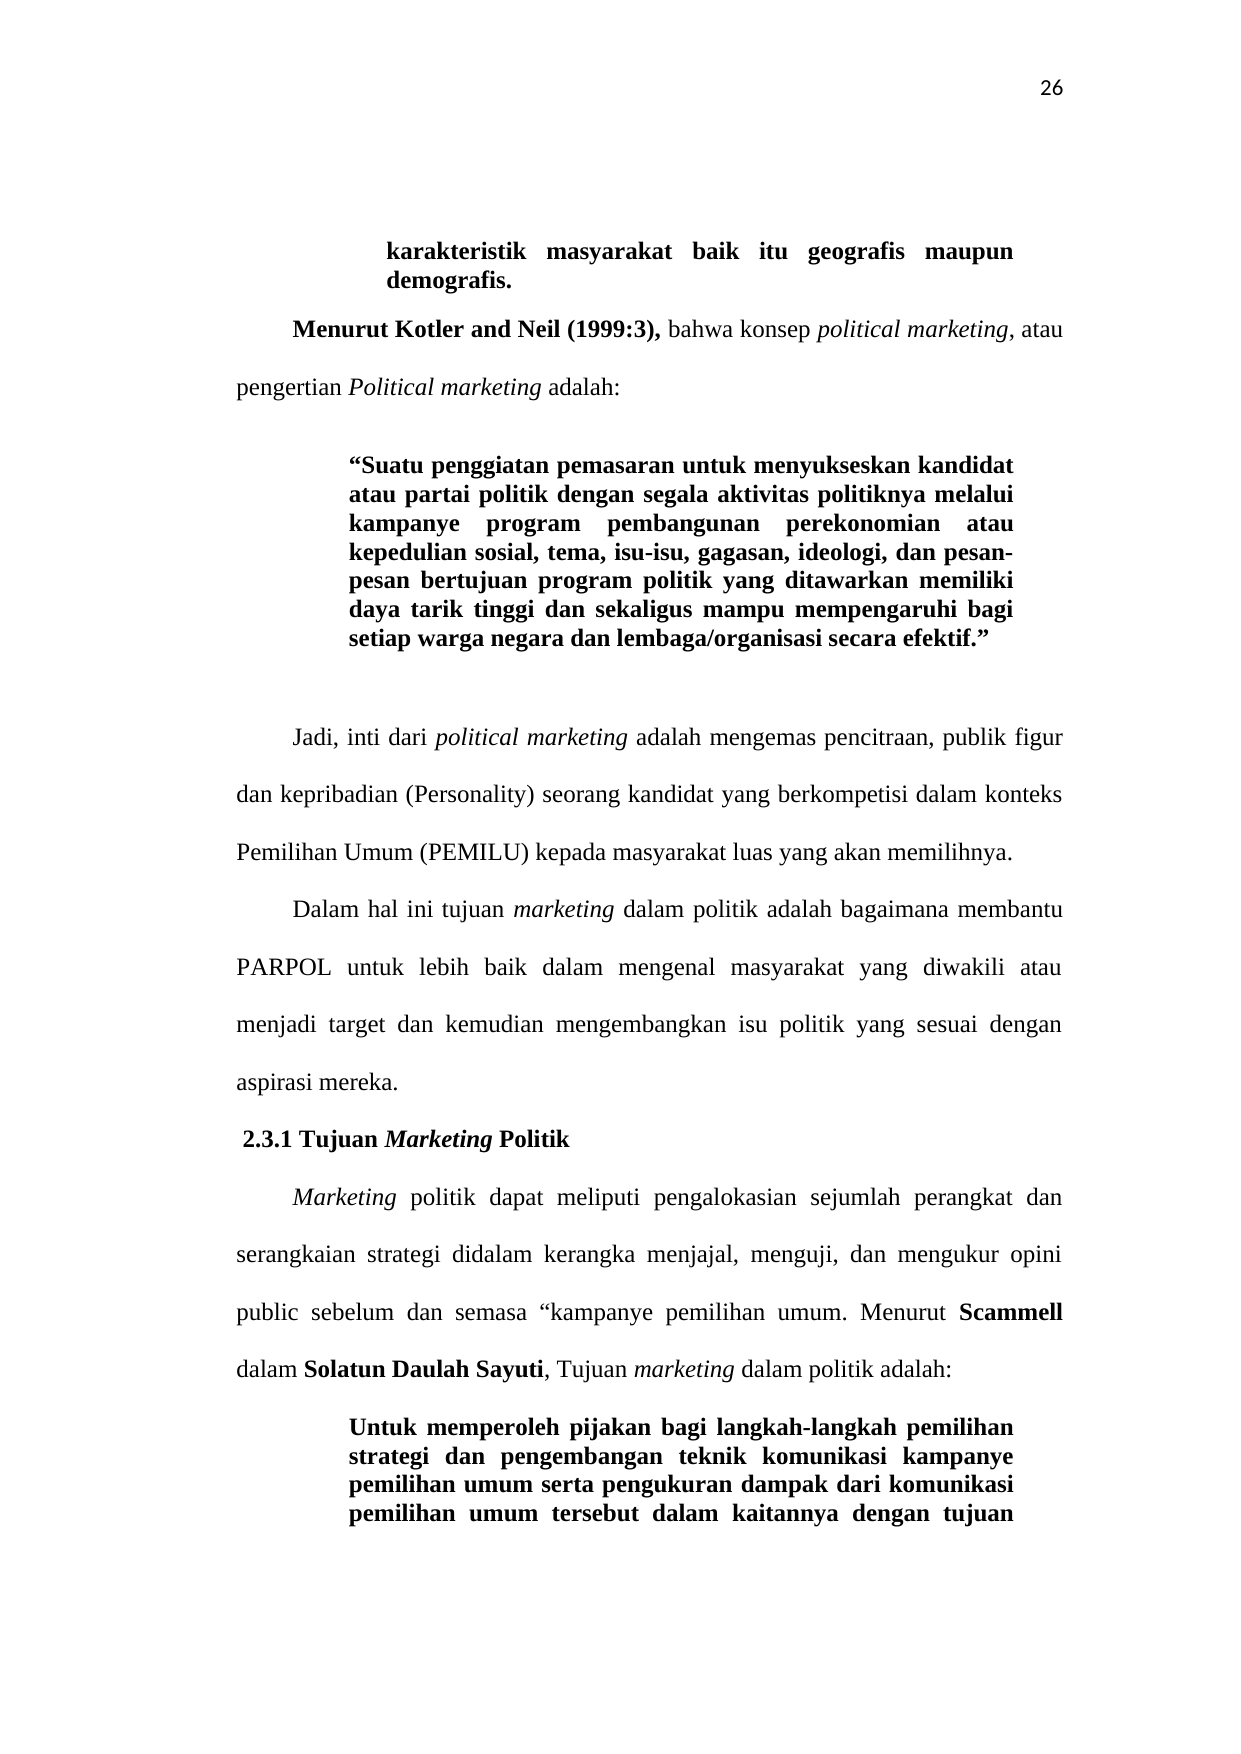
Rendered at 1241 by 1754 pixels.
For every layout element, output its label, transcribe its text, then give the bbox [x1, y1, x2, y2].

text Menurut Kotler and Neil (1999:3), bahwa konsep political marketing, atau pengertian Political marketing adalah: [236, 314, 1063, 401]
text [349, 1412, 1014, 1527]
text Jadi, inti dari political marketing adalah mengemas pencitraan, publik figur dan kepribadian (Personality) seorang kandidat yang berkompetisi dalam konteks Pemilihan Umum (PEMILU) kepada masyarakat luas yang akan memilihnya. [236, 722, 1063, 866]
text Marketing politik dapat meliputi pengalokasian sejumlah perangkat dan serangkaian strategi didalam kerangka menjajal, menguji, dan mengukur opini public sebelum dan semasa “kampanye pemilihan umum. Menurut Scammell dalam Solatun Daulah Sayuti, Tujuan marketing dalam politik adalah: [236, 1182, 1063, 1383]
text 2.3.1 Tujuan Marketing Politik [236, 1124, 1063, 1153]
text “Suatu penggiatan pemasaran untuk menyukseskan kandidat atau partai politik dengan segala aktivitas politiknya melalui kampanye program pembangunan perekonomian atau kepedulian sosial, tema, isu-isu, gagasan, ideologi, dan pesan-pesan bertujuan program politik yang ditawarkan memiliki daya tarik tinggi dan sekaligus mampu mempengaruhi bagi setiap warga negara dan lembaga/organisasi secara efektif.” [349, 450, 1014, 652]
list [349, 236, 1014, 294]
text Dalam hal ini tujuan marketing dalam politik adalah bagaimana membantu PARPOL untuk lebih baik dalam mengenal masyarakat yang diwakili atau menjadi target dan kemudian mengembangkan isu politik yang sesuai dengan aspirasi mereka. [236, 894, 1063, 1096]
